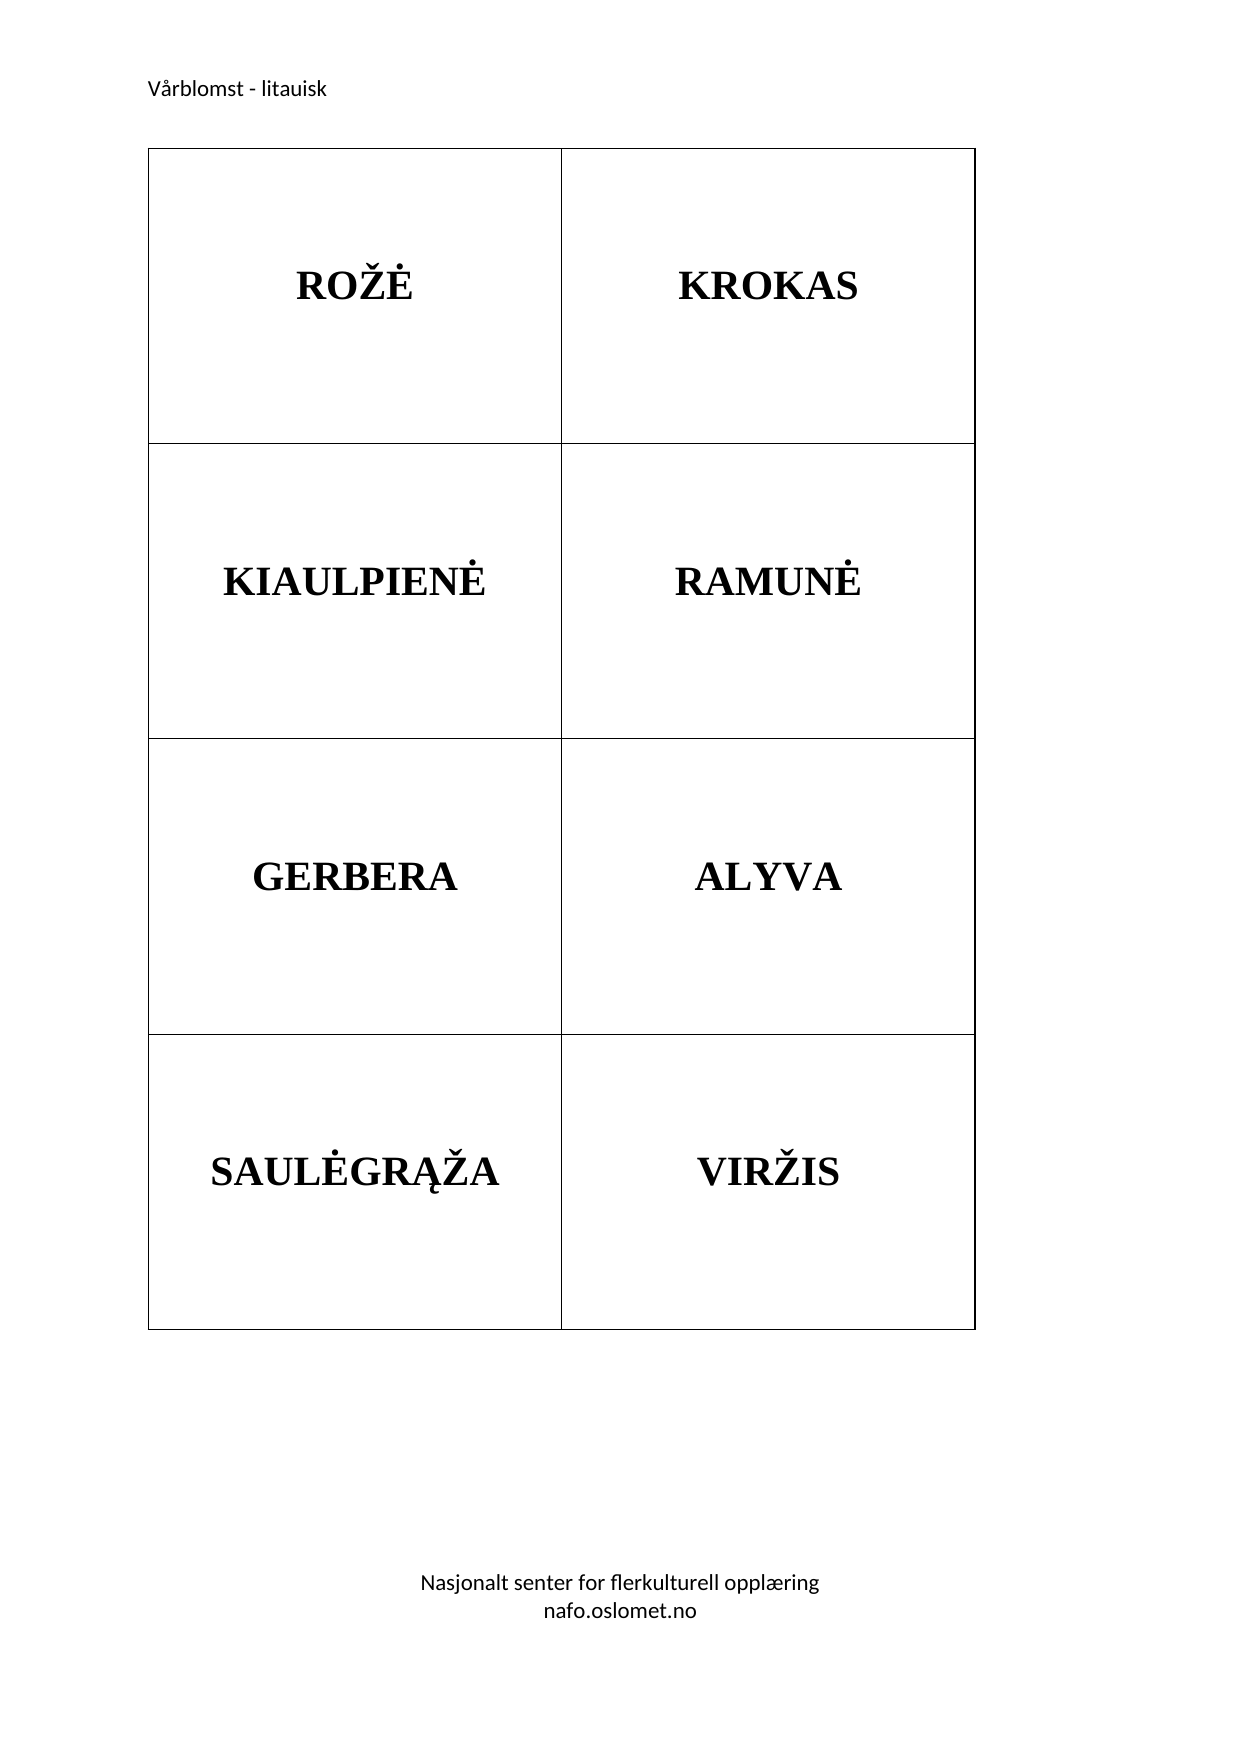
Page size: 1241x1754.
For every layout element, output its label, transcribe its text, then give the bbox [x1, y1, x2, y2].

table_cell VIRŽIS [562, 1035, 974, 1329]
table_cell ROŽĖ [149, 149, 561, 443]
table_cell RAMUNĖ [562, 444, 974, 738]
table_cell ALYVA [562, 739, 974, 1033]
table_cell KROKAS [562, 149, 974, 443]
table_cell SAULĖGRĄŽA [149, 1035, 561, 1329]
table_cell KIAULPIENĖ [149, 444, 561, 738]
table_cell GERBERA [149, 739, 561, 1033]
